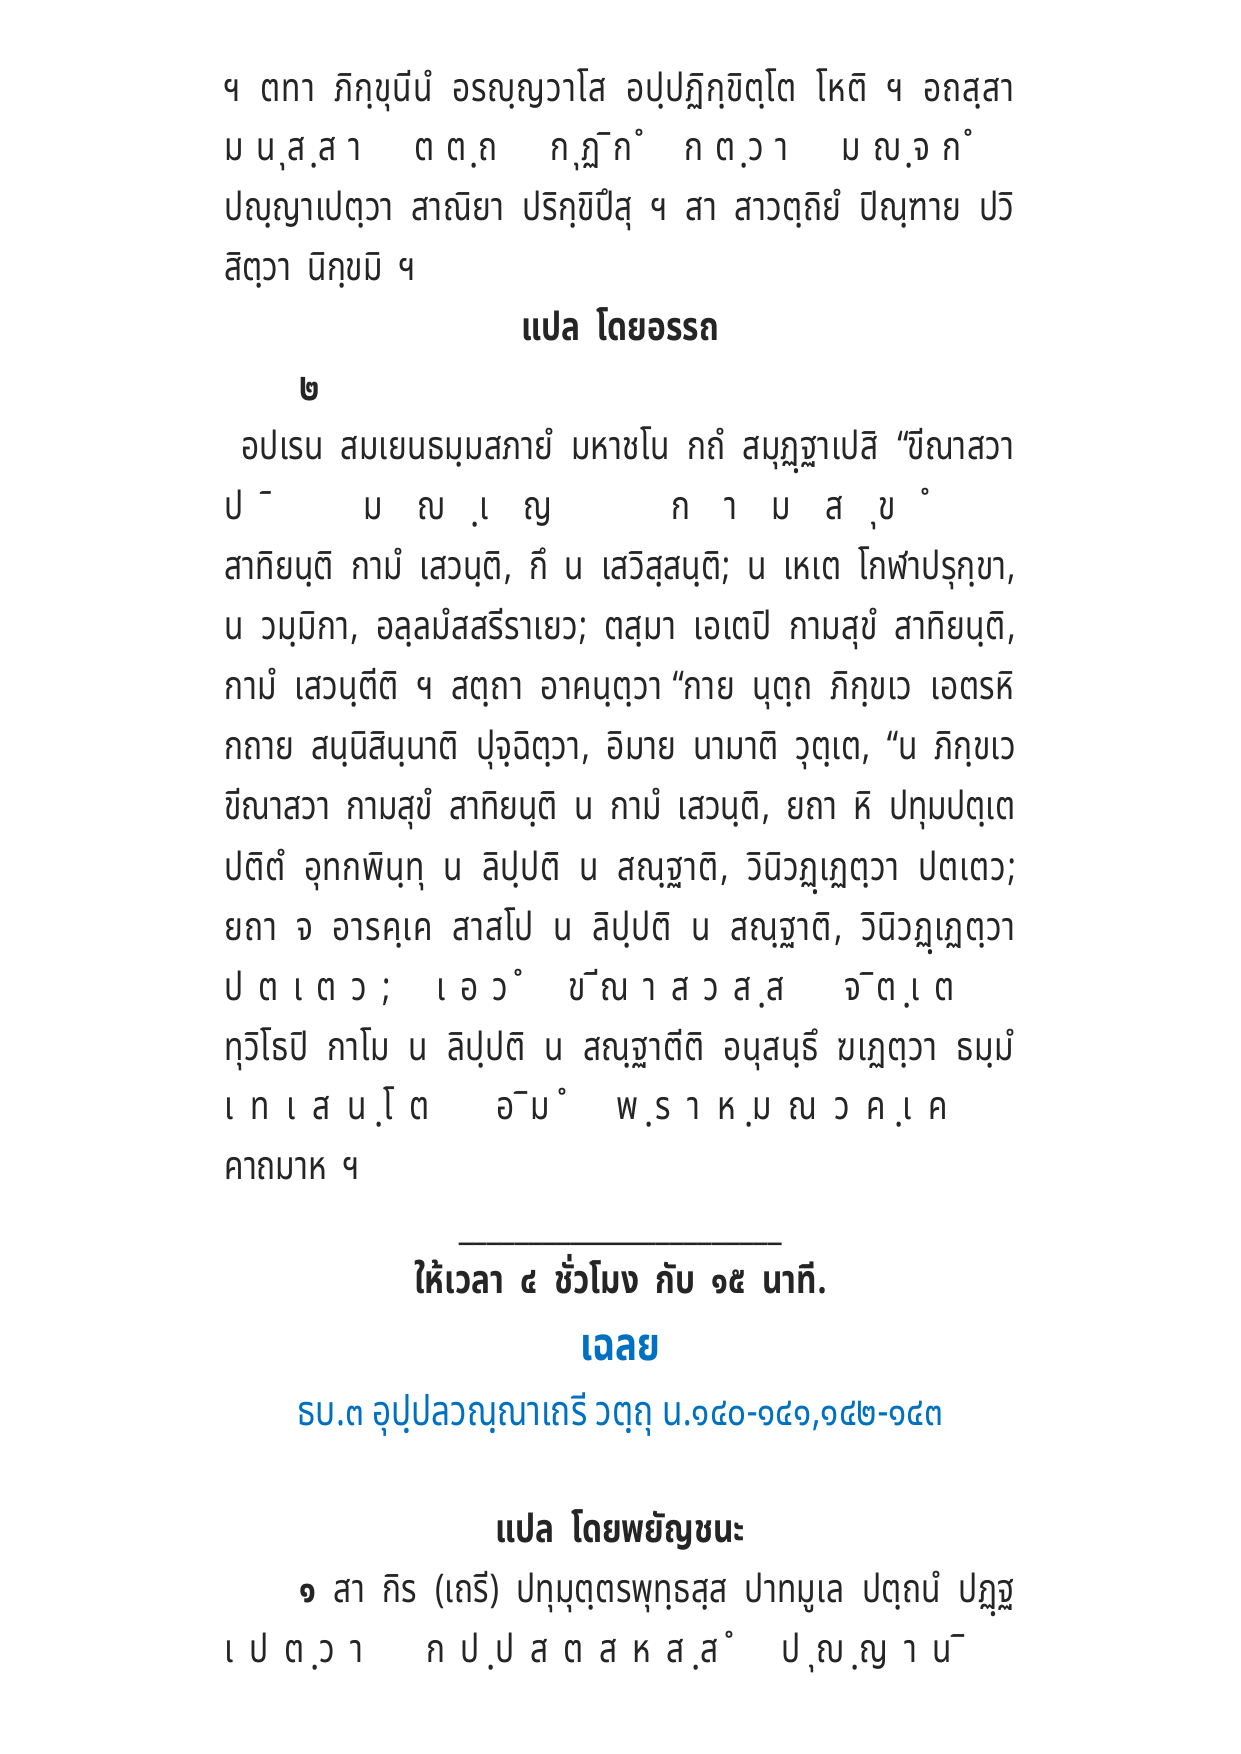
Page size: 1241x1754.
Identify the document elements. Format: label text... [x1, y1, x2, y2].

text ๒ อปเรน สมเยนธมฺมสภายํ มหาชโน กถํ สมุฏฺฐาเปสิ “ขีณาสวาปิ มญฺเญ กามสุขํ สาทิยนฺติ กามํ เสวนฺติ, กึ น เสวิสฺสนฺติ; น เหเต โกฬาปรุกฺขา, น วมฺมิกา, อลฺลมํสสรีราเยว; ตสฺมา เอเตปิ กามสุขํ สาทิยนฺติ, กามํ เสวนฺตีติ ฯ สตฺถา อาคนฺตฺวา “กาย นุตฺถ ภิกฺขเว เอตรหิ กถาย สนฺนิสินฺนาติ ปุจฺฉิตฺวา, อิมาย นามาติ วุตฺเต, “น ภิกฺขเว ขีณาสวา กามสุขํ สาทิยนฺติ น กามํ เสวนฺติ, ยถา หิ ปทุมปตฺเต ปติตํ อุทกพินฺทุ น ลิปฺปติ น สณฺฐาติ, วินิวฏฺเฏตฺวา ปตเตว; ยถา จ อารคฺเค สาสโป น ลิปฺปติ น สณฺฐาติ, วินิวฏฺเฏตฺวา ปตเตว; เอวํ ขีณาสวสฺส จิตฺเต ทุวิโธปิ กาโม น ลิปฺปติ น สณฺฐาตีติ อนุสนฺธึ ฆเฏตฺวา ธมฺมํ เทเสนฺโต อิมํ พฺราหฺมณวคฺเค คาถมาห ฯ [224, 358, 1016, 1197]
text แปล โดยอรรถ [224, 298, 1016, 358]
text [224, 59, 1016, 298]
text ธบ.๓ อุปฺปลวณฺณาเถรี วตฺถุ น.๑๔๐-๑๔๑,๑๔๒-๑๔๓ [224, 1381, 1016, 1444]
text ให้เวลา ๔ ชั่วโมง กับ ๑๕ นาที. [224, 1251, 1016, 1311]
text แปล โดยพยัญชนะ [224, 1501, 1016, 1561]
text เฉลย [224, 1311, 1016, 1381]
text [224, 1561, 1016, 1680]
text _______________________ [224, 1197, 1016, 1251]
